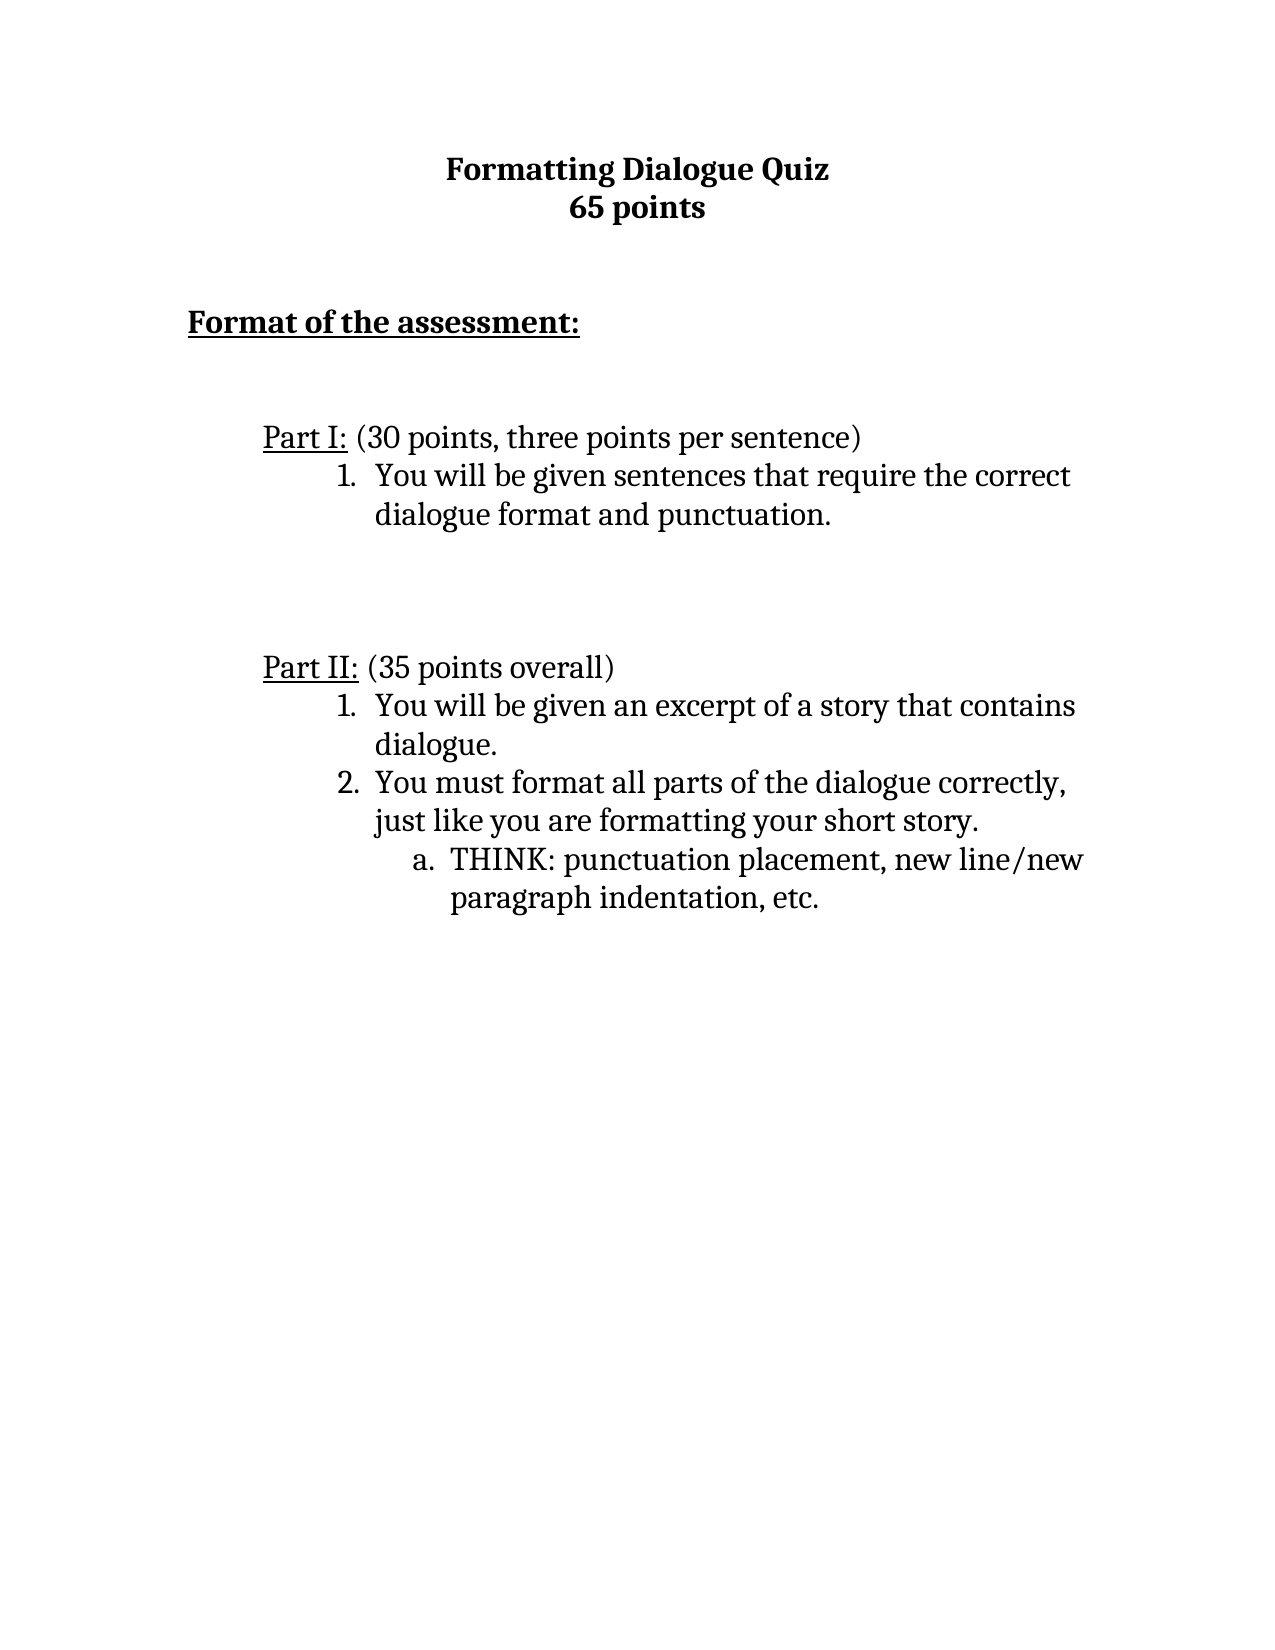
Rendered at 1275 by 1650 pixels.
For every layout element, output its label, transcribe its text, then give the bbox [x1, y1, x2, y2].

text 65 points [187, 188, 1087, 227]
text Format of the assessment: [187, 303, 1087, 342]
text Part II: (35 points overall) [262, 648, 1087, 687]
list You must format all parts of the dialogue correctly, just like you are formatting your short story. [337, 763, 1087, 840]
list You will be given sentences that require the correct dialogue format and punctuation. [337, 457, 1087, 533]
list THINK: punctuation placement, new line/new paragraph indentation, etc. [412, 840, 1087, 917]
text Formatting Dialogue Quiz [187, 150, 1087, 188]
text Part I: (30 points, three points per sentence) [187, 418, 1087, 457]
list You will be given an excerpt of a story that contains dialogue. [337, 687, 1087, 763]
